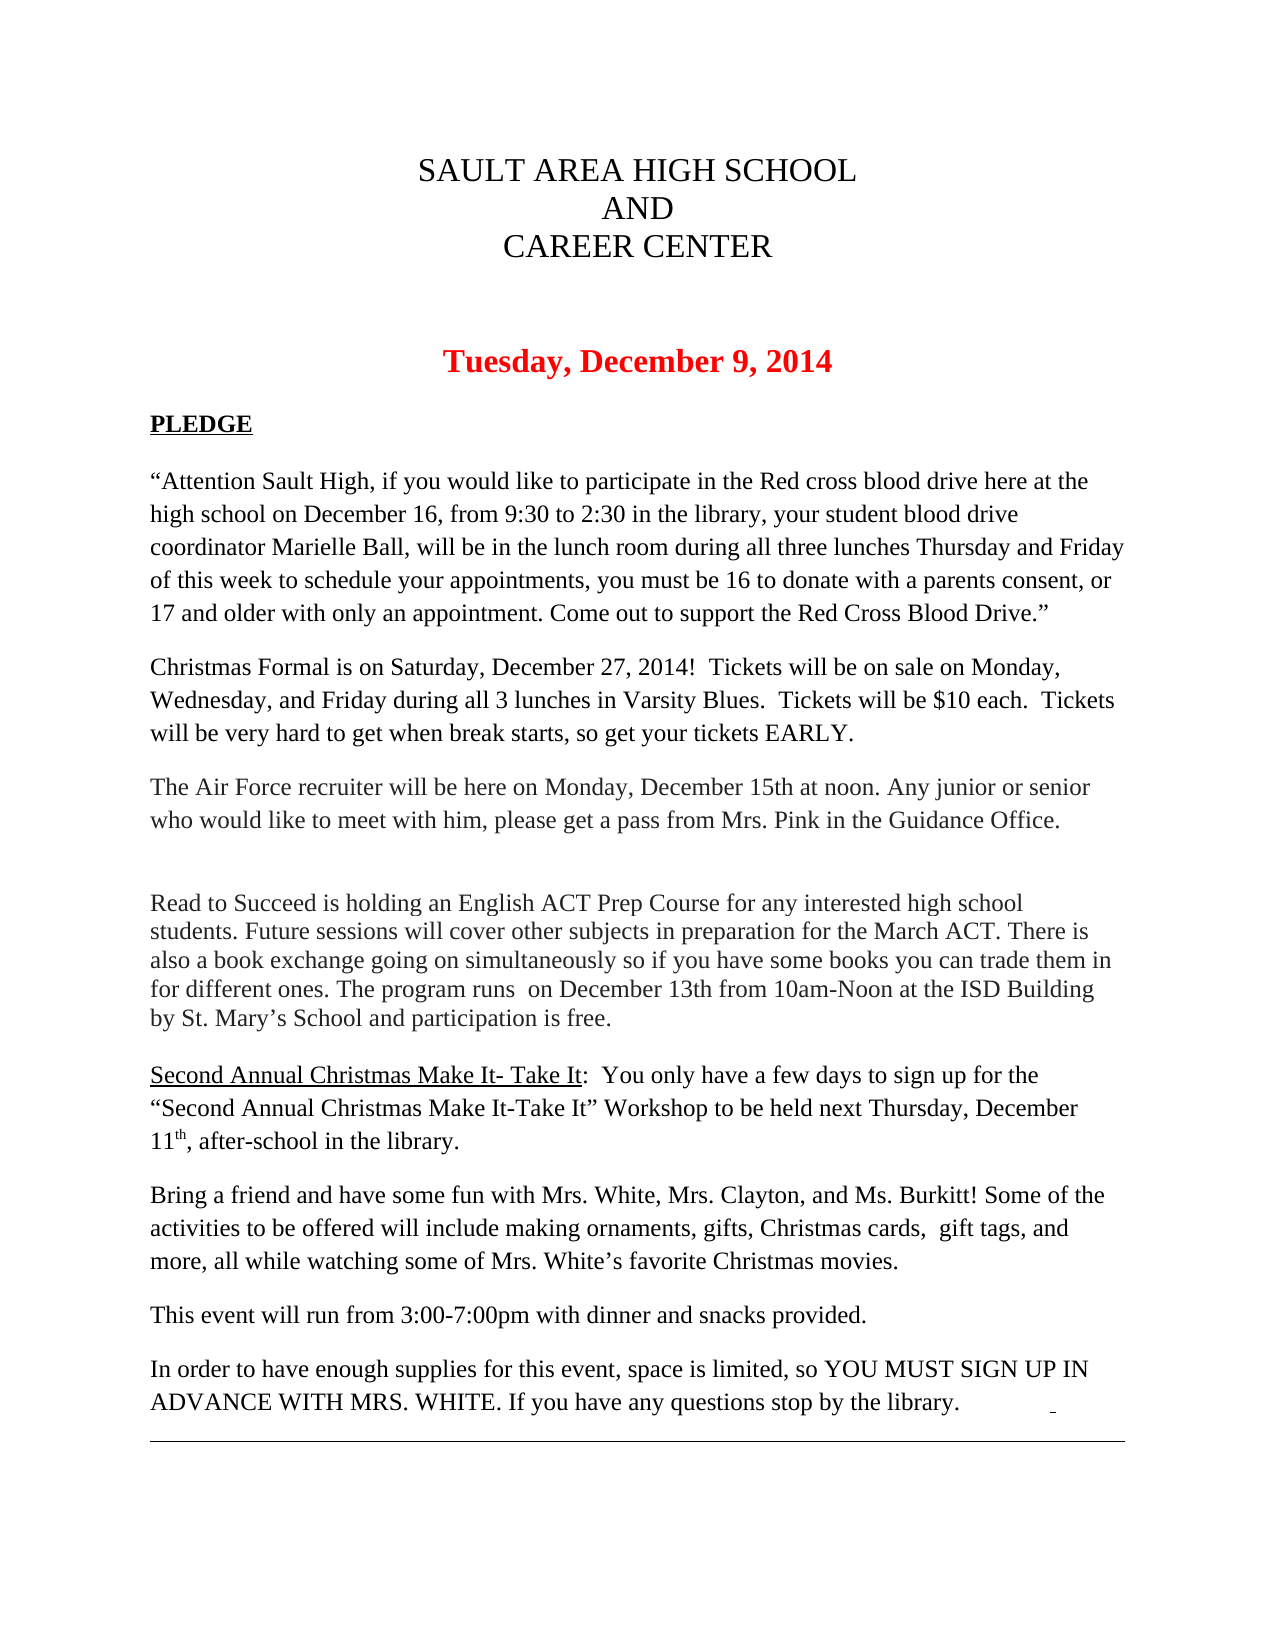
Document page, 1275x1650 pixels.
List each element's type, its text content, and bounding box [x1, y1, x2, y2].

text This event will run from 3:00-7:00pm with dinner and snacks provided. [150, 1300, 1125, 1329]
text SAULT AREA HIGH SCHOOL [150, 150, 1125, 188]
text Tuesday, December 9, 2014 [150, 342, 1125, 380]
text AND [150, 188, 1125, 227]
text CAREER CENTER [150, 227, 1125, 265]
text “Attention Sault High, if you would like to participate in the Red cross blood drive here at the high school on December 16, from 9:30 to 2:30 in the library, your student blood drive coordinator Marielle Ball, will be in the lunch room during all three lunches Thursday and Friday of this week to schedule your appointments, you must be 16 to donate with a parents consent, or 17 and older with only an appointment. Come out to support the Red Cross Blood Drive.” [150, 466, 1125, 627]
text Bring a friend and have some fun with Mrs. White, Mrs. Clayton, and Ms. Burkitt! Some of the activities to be offered will include making ornaments, gifts, Christmas cards, gift tags, and more, all while watching some of Mrs. White’s favorite Christmas movies. [150, 1180, 1125, 1275]
text The Air Force recruiter will be here on Monday, December 15th at noon. Any junior or senior who would like to meet with him, please get a pass from Mrs. Pink in the Guidance Office. [150, 772, 1125, 834]
text Read to Succeed is holding an English ACT Prep Course for any interested high school students. Future sessions will cover other subjects in preparation for the March ACT. There is also a book exchange going on simultaneously so if you have some books you can trade them in for different ones. The program runs on December 13th from 10am-Noon at the ISD Building by St. Mary’s School and participation is free. [612, 888, 1125, 1031]
text Christmas Formal is on Saturday, December 27, 2014! Tickets will be on sale on Monday, Wednesday, and Friday during all 3 lunches in Varsity Blues. Tickets will be $10 each. Tickets will be very hard to get when break starts, so get your tickets EARLY. [150, 652, 1125, 747]
text PLEDGE [150, 409, 1125, 437]
text In order to have enough supplies for this event, space is limited, so YOU MUST SIGN UP IN ADVANCE WITH MRS. WHITE. If you have any questions stop by the library. [150, 1354, 1125, 1416]
text Second Annual Christmas Make It- Take It: You only have a few days to sign up for the “Second Annual Christmas Make It-Take It” Workshop to be held next Thursday, December 11th, after-school in the library. [150, 1060, 1125, 1155]
